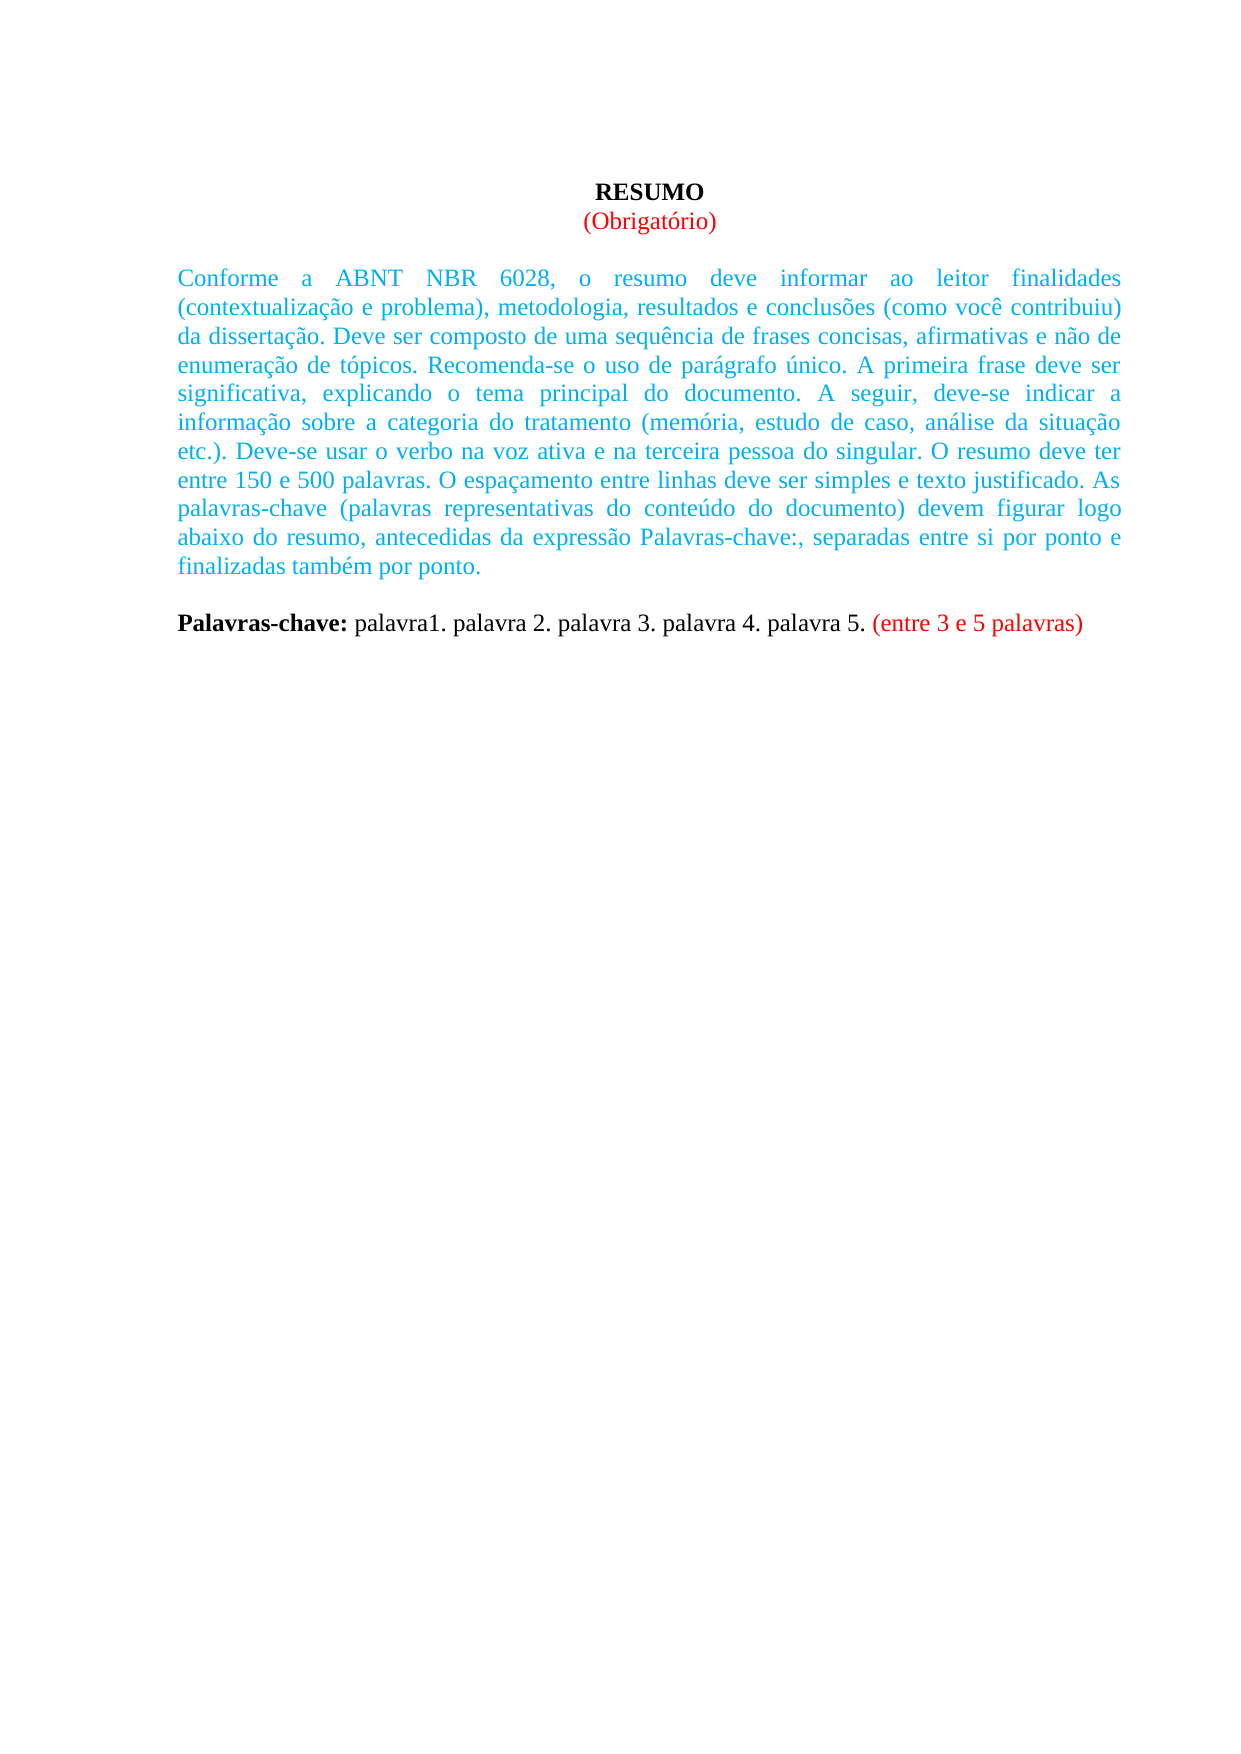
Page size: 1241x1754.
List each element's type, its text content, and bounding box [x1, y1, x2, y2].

text Palavras-chave: palavra1. palavra 2. palavra 3. palavra 4. palavra 5. (entre 3 e 5 palavras) [177, 608, 1122, 637]
text (Obrigatório) [177, 206, 1122, 235]
text RESUMO [177, 177, 1122, 206]
text Conforme a ABNT NBR 6028, o resumo deve informar ao leitor finalidades (contextualização e problema), metodologia, resultados e conclusões (como você contribuiu) da dissertação. Deve ser composto de uma sequência de frases concisas, afirmativas e não de enumeração de tópicos. Recomenda-se o uso de parágrafo único. A primeira frase deve ser significativa, explicando o tema principal do documento. A seguir, deve-se indicar a informação sobre a categoria do tratamento (memória, estudo de caso, análise da situação etc.). Deve-se usar o verbo na voz ativa e na terceira pessoa do singular. O resumo deve ter entre 150 e 500 palavras. O espaçamento entre linhas deve ser simples e texto justificado. As palavras-chave (palavras representativas do conteúdo do documento) devem figurar logo abaixo do resumo, antecedidas da expressão Palavras-chave:, separadas entre si por ponto e finalizadas também por ponto. [177, 263, 1122, 580]
